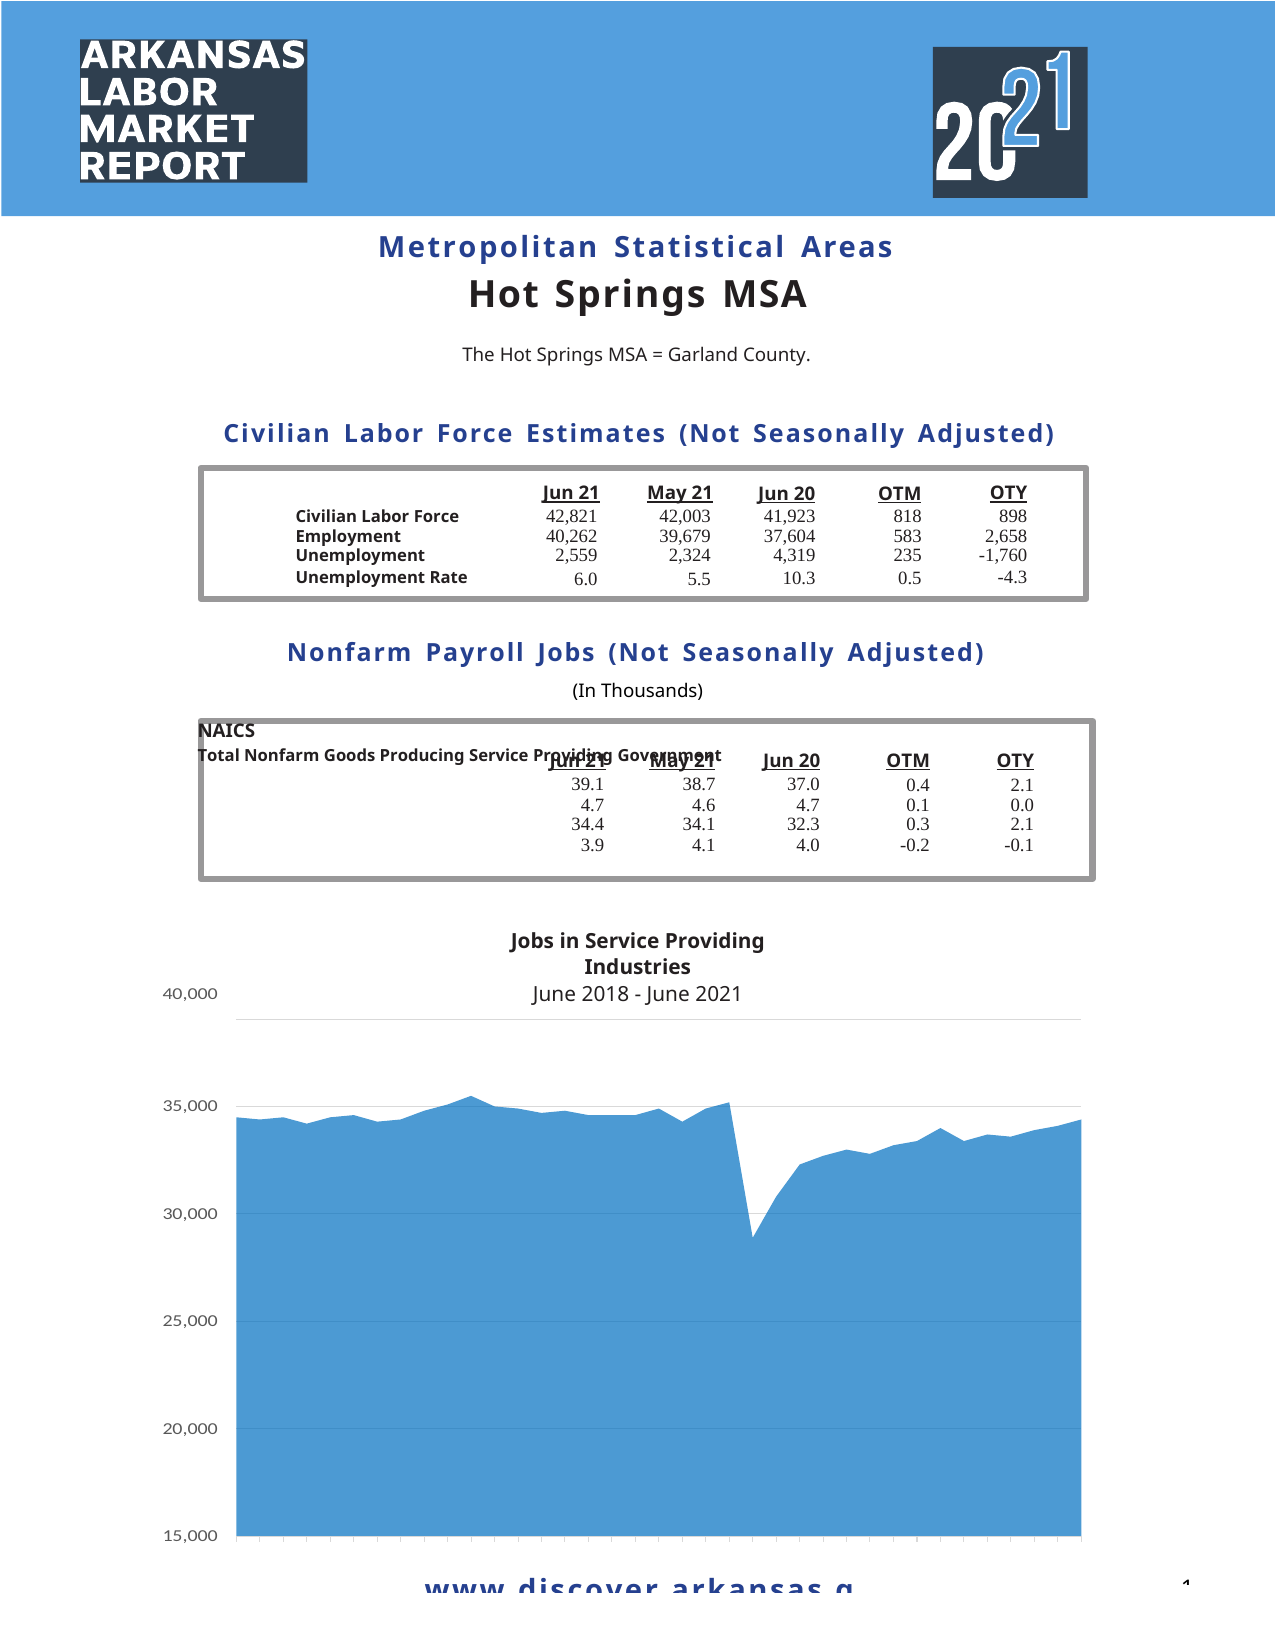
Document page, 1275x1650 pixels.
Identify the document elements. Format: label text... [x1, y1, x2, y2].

table_cell 34.4 [543, 817, 628, 836]
text (In Thousands) [81, 677, 1194, 702]
table_cell 235 [847, 548, 949, 567]
text 15,000 [162, 1525, 1214, 1546]
subtitle Hot Springs MSA [81, 267, 1193, 318]
table_cell 0.1 [853, 797, 963, 817]
text Civilian Labor Force Estimates (Not Seasonally Adjusted) [81, 416, 1196, 450]
table_cell 39,679 [624, 528, 735, 548]
table_cell 818 [847, 506, 949, 528]
table_cell 6.0 [496, 568, 623, 600]
table_header OTM [853, 748, 963, 774]
text Metropolitan Statistical Areas [81, 226, 1196, 266]
table_header Jun 20 [739, 748, 853, 774]
table_header OTM [847, 469, 949, 506]
table_cell Civilian Labor Force [290, 506, 496, 528]
table_cell 0.3 [853, 817, 963, 836]
text Nonfarm Payroll Jobs (Not Seasonally Adjusted) [81, 635, 1195, 669]
text 35,000 [162, 1096, 1214, 1116]
text 40,000 [162, 983, 222, 1004]
table_header Jun 20 [735, 469, 847, 506]
text 20,000 [162, 1418, 1214, 1438]
table_cell 2,324 [624, 548, 735, 567]
table_cell 40,262 [496, 528, 623, 548]
table_cell 4,319 [735, 548, 847, 567]
table_cell 41,923 [735, 506, 847, 528]
table_cell 2.1 [963, 774, 1039, 797]
table_cell -0.1 [963, 836, 1039, 858]
table_cell 0.4 [853, 774, 963, 797]
table_cell 32.3 [739, 817, 853, 836]
table_header OTY [963, 748, 1039, 774]
text Jobs in Service Providing Industries [462, 927, 813, 980]
table_header OTY [950, 469, 1032, 506]
table_header Jun 21 [496, 469, 623, 506]
text 25,000 [162, 1311, 1214, 1331]
table_cell 2,658 [950, 528, 1032, 548]
table_cell 10.3 [735, 568, 847, 600]
table_cell Unemployment [290, 548, 496, 567]
table_cell 39.1 [543, 774, 628, 797]
table_header May 21 [628, 748, 738, 774]
table_cell Employment [290, 528, 496, 548]
table_cell -0.2 [853, 836, 963, 858]
table_cell 42,003 [624, 506, 735, 528]
table_cell 2.1 [963, 817, 1039, 836]
table_cell 4.7 [543, 797, 628, 817]
table_cell 42,821 [496, 506, 623, 528]
table_cell 898 [950, 506, 1032, 528]
table_cell 37.0 [739, 774, 853, 797]
table_cell 37,604 [735, 528, 847, 548]
table_cell 5.5 [624, 568, 735, 600]
table_cell Unemployment Rate [290, 568, 496, 600]
table_cell 4.7 [739, 797, 853, 817]
table_cell 4.1 [628, 836, 738, 858]
table_cell 3.9 [543, 836, 628, 858]
table_cell 583 [847, 528, 949, 548]
table_cell 0.0 [963, 797, 1039, 817]
table_cell -4.3 [950, 568, 1032, 600]
table_cell 38.7 [628, 774, 738, 797]
table_cell 4.6 [628, 797, 738, 817]
table_cell 0.5 [847, 568, 949, 600]
text The Hot Springs MSA = Garland County. [81, 342, 1192, 367]
table_cell 34.1 [628, 817, 738, 836]
table_header [290, 469, 496, 506]
table_cell 2,559 [496, 548, 623, 567]
table_cell -1,760 [950, 548, 1032, 567]
text June 2018 - June 2021 [462, 980, 813, 1006]
text 30,000 [162, 1203, 1214, 1223]
table_header Jun 21 [543, 748, 628, 774]
table_cell 4.0 [739, 836, 853, 858]
table_header May 21 [624, 469, 735, 506]
